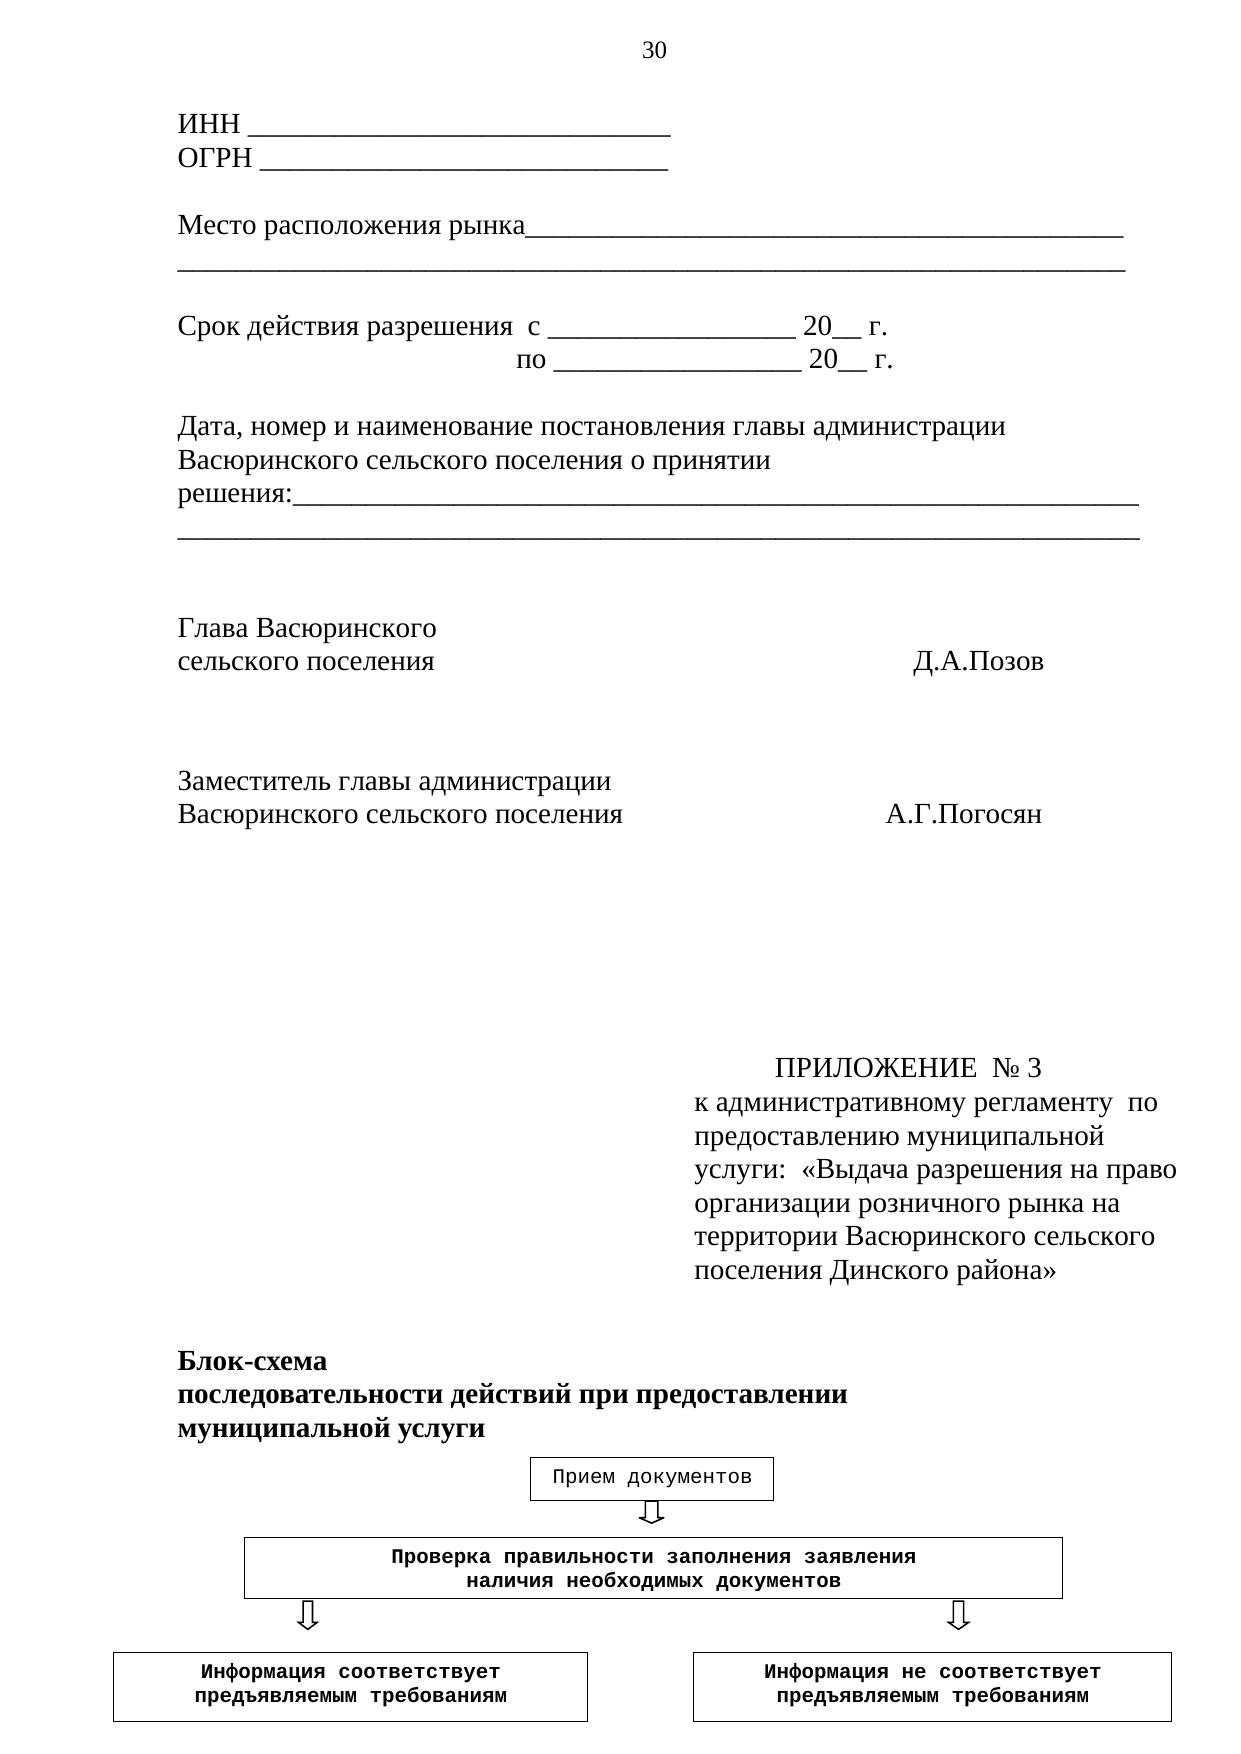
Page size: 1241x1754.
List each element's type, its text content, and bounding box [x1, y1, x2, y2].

text сельского поселения Д.А.Позов [177, 643, 1181, 677]
text Васюринского сельского поселения А.Г.Погосян [177, 797, 1181, 830]
text ПРИЛОЖЕНИЕ № 3 [693, 1051, 1181, 1084]
text _________________________________________________________________ [177, 241, 1181, 274]
text Глава Васюринского [177, 610, 1181, 643]
text __________________________________________________________________ [177, 509, 1181, 543]
subtitle Блок-схема последовательности действий при предоставлении [177, 1343, 1181, 1410]
text Место расположения рынка_________________________________________ [177, 207, 1181, 241]
text по _________________ 20__ г. [177, 341, 1181, 375]
text Дата, номер и наименование постановления главы администрации Васюринского сельского поселения о принятии решения:__________________________________________________________ [177, 408, 1181, 509]
subtitle муниципальной услуги [177, 1410, 1181, 1443]
text Срок действия разрешения с _________________ 20__ г. [177, 308, 1181, 341]
text ИНН _____________________________ [177, 107, 1181, 140]
text к административному регламенту по предоставлению муниципальной услуги: «Выдача разрешения на право организации розничного рынка на территории Васюринского сельского поселения Динского района» [694, 1084, 1181, 1285]
text Заместитель главы администрации [177, 763, 1181, 797]
text ОГРН ____________________________ [177, 140, 1181, 174]
